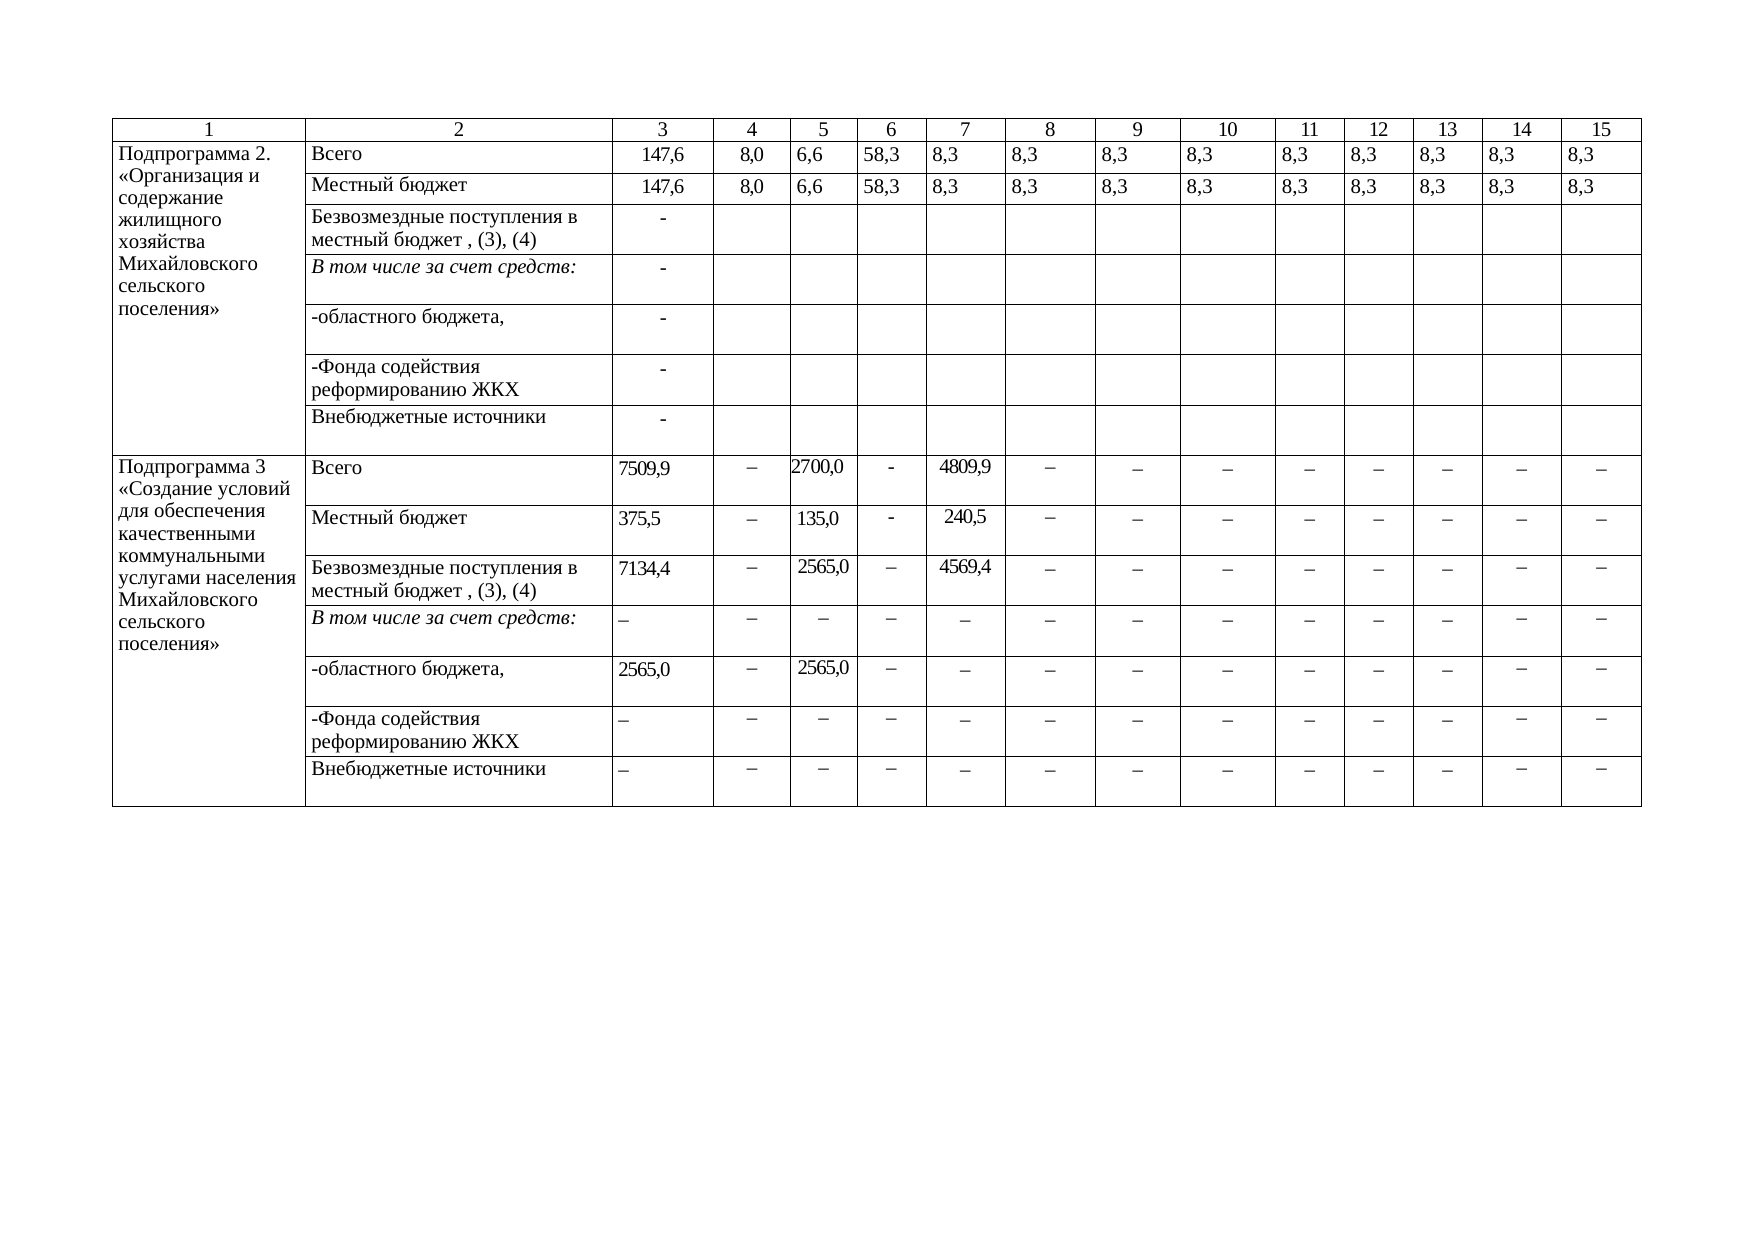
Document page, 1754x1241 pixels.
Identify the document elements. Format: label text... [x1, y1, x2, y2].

table_cell [1096, 355, 1180, 404]
table_cell – [1096, 506, 1180, 555]
table_cell [791, 406, 857, 455]
table_cell – [1562, 757, 1641, 806]
table_cell [1483, 406, 1561, 455]
table_cell - [613, 355, 713, 404]
table_cell – [1562, 456, 1641, 505]
table_cell – [1345, 757, 1413, 806]
table_cell [1345, 355, 1413, 404]
table_cell – [1276, 707, 1344, 756]
table_cell – [1562, 506, 1641, 555]
table_cell 8,3 [927, 174, 1005, 204]
table_cell [1006, 305, 1095, 354]
table_cell Местный бюджет [306, 174, 612, 204]
table_cell – [613, 757, 713, 806]
table_cell [1181, 205, 1275, 254]
table_cell 8,3 [927, 142, 1005, 172]
table_cell [1483, 205, 1561, 254]
table_cell [858, 305, 926, 354]
table_cell Всего [306, 142, 612, 172]
table_cell 6,6 [791, 174, 857, 204]
table_cell – [1276, 556, 1344, 605]
table_cell – [1181, 657, 1275, 706]
table_cell 2565,0 [791, 657, 857, 706]
table_cell [927, 205, 1005, 254]
table_cell 8,3 [1562, 142, 1641, 172]
table_cell Внебюджетные источники [306, 406, 612, 455]
table_cell – [1345, 606, 1413, 656]
table_cell [927, 355, 1005, 404]
table_cell [791, 255, 857, 304]
table_cell – [1483, 506, 1561, 555]
table_header 13 [1414, 119, 1482, 141]
table_header 10 [1181, 119, 1275, 141]
table_cell – [714, 556, 790, 605]
table_cell 6,6 [791, 142, 857, 172]
table_cell 2700,0 [791, 456, 857, 505]
table_cell – [1483, 657, 1561, 706]
table_cell – [1483, 456, 1561, 505]
table_cell – [1276, 657, 1344, 706]
table_cell [858, 255, 926, 304]
table_cell [1483, 255, 1561, 304]
table_cell - [613, 406, 713, 455]
table_cell [714, 205, 790, 254]
table_cell – [1345, 556, 1413, 605]
table_cell [1414, 255, 1482, 304]
table_cell – [1181, 506, 1275, 555]
table_cell – [927, 757, 1005, 806]
table_cell – [791, 606, 857, 656]
table_cell 8,3 [1276, 174, 1344, 204]
table_cell [1562, 355, 1641, 404]
table_cell [1345, 205, 1413, 254]
table_cell 7509,9 [613, 456, 713, 505]
table_cell – [613, 707, 713, 756]
table_header 3 [613, 119, 713, 141]
table_cell – [714, 506, 790, 555]
table_cell 8,0 [714, 142, 790, 172]
table_cell – [714, 707, 790, 756]
table_cell 8,3 [1414, 142, 1482, 172]
table_cell [1181, 255, 1275, 304]
table_cell 8,3 [1276, 142, 1344, 172]
table_cell [714, 355, 790, 404]
table_cell [791, 355, 857, 404]
table_cell – [1483, 556, 1561, 605]
table_cell [1006, 355, 1095, 404]
table_cell – [714, 606, 790, 656]
table_cell – [858, 606, 926, 656]
table_header 14 [1483, 119, 1561, 141]
table_cell Подпрограмма 3 «Создание условий для обеспечения качественными коммунальными услугами населения Михайловского сельского поселения» [113, 456, 305, 806]
table_cell – [1096, 606, 1180, 656]
table_cell 58,3 [858, 174, 926, 204]
table_cell 147,6 [613, 174, 713, 204]
table_cell – [1414, 506, 1482, 555]
table_cell 2565,0 [613, 657, 713, 706]
table_cell [1096, 406, 1180, 455]
table_cell [1414, 305, 1482, 354]
table_cell [1562, 406, 1641, 455]
table_cell – [1006, 456, 1095, 505]
table_cell [1483, 305, 1561, 354]
table_cell – [1276, 757, 1344, 806]
table_cell 7134,4 [613, 556, 713, 605]
table_cell – [1562, 707, 1641, 756]
table_cell [1006, 255, 1095, 304]
table_cell – [1345, 456, 1413, 505]
table_cell – [1562, 556, 1641, 605]
table_cell – [1006, 506, 1095, 555]
table_cell [1096, 205, 1180, 254]
table_cell [1181, 406, 1275, 455]
table_cell [858, 205, 926, 254]
table_cell – [858, 556, 926, 605]
table_cell [1345, 255, 1413, 304]
table_cell – [714, 757, 790, 806]
table_cell – [1096, 707, 1180, 756]
table_cell [1345, 406, 1413, 455]
table_cell – [1276, 506, 1344, 555]
table_cell – [1414, 657, 1482, 706]
table_cell [1096, 305, 1180, 354]
table_cell [1414, 355, 1482, 404]
table_cell – [791, 757, 857, 806]
table_cell 2565,0 [791, 556, 857, 605]
table_header 11 [1276, 119, 1344, 141]
table_cell – [1345, 707, 1413, 756]
table_header 6 [858, 119, 926, 141]
table_cell [1096, 255, 1180, 304]
table_cell [1006, 406, 1095, 455]
table_cell – [1483, 757, 1561, 806]
table_cell [1006, 205, 1095, 254]
table_cell [791, 305, 857, 354]
table_cell [858, 406, 926, 455]
table_cell [1562, 205, 1641, 254]
table_cell В том числе за счет средств: [306, 255, 612, 304]
table_cell 8,3 [1006, 174, 1095, 204]
table_cell -Фонда содействия реформированию ЖКХ [306, 707, 612, 756]
table_cell 8,3 [1345, 142, 1413, 172]
table_cell [1562, 305, 1641, 354]
table_cell 4569,4 [927, 556, 1005, 605]
table_cell – [1562, 657, 1641, 706]
table_cell 240,5 [927, 506, 1005, 555]
table_cell [1181, 355, 1275, 404]
table_cell 8,3 [1483, 174, 1561, 204]
table_cell - [858, 506, 926, 555]
table_cell Подпрограмма 2. «Организация и содержание жилищного хозяйства Михайловского сельского поселения» [113, 142, 305, 455]
table_cell В том числе за счет средств: [306, 606, 612, 656]
table_cell Местный бюджет [306, 506, 612, 555]
table_cell [1276, 305, 1344, 354]
table_cell – [1414, 456, 1482, 505]
table_cell – [1096, 757, 1180, 806]
table_cell 8,3 [1096, 142, 1180, 172]
table_cell - [613, 205, 713, 254]
table_cell – [1181, 606, 1275, 656]
table_cell – [1181, 757, 1275, 806]
table_cell – [1096, 456, 1180, 505]
table_cell 8,3 [1562, 174, 1641, 204]
table_cell – [1181, 456, 1275, 505]
table_cell [1483, 355, 1561, 404]
table_cell – [1345, 506, 1413, 555]
table_cell [927, 255, 1005, 304]
table_cell – [1345, 657, 1413, 706]
table_cell [1345, 305, 1413, 354]
table_cell – [858, 757, 926, 806]
table_cell Всего [306, 456, 612, 505]
table_cell – [1414, 556, 1482, 605]
table_cell 8,3 [1414, 174, 1482, 204]
table_cell – [1006, 657, 1095, 706]
table_cell – [1181, 707, 1275, 756]
table_cell – [1414, 757, 1482, 806]
table_cell – [1483, 606, 1561, 656]
table_cell [927, 305, 1005, 354]
table_header 7 [927, 119, 1005, 141]
table_cell – [791, 707, 857, 756]
table_cell [714, 406, 790, 455]
table_cell 8,3 [1483, 142, 1561, 172]
table_header 4 [714, 119, 790, 141]
table_cell – [858, 707, 926, 756]
table_cell [858, 355, 926, 404]
table_header 15 [1562, 119, 1641, 141]
table_cell [1414, 406, 1482, 455]
table_cell – [714, 657, 790, 706]
table_header 9 [1096, 119, 1180, 141]
table_header 1 [113, 119, 305, 141]
table_cell – [927, 657, 1005, 706]
table_header 5 [791, 119, 857, 141]
table_cell – [714, 456, 790, 505]
table_cell – [1006, 606, 1095, 656]
table_header 12 [1345, 119, 1413, 141]
table_cell – [1483, 707, 1561, 756]
table_cell – [858, 657, 926, 706]
table_cell 147,6 [613, 142, 713, 172]
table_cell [306, 205, 612, 254]
table_cell [1181, 305, 1275, 354]
table_cell 135,0 [791, 506, 857, 555]
table_cell [1276, 255, 1344, 304]
table_cell [1276, 355, 1344, 404]
table_cell Безвозмездные поступления в местный бюджет , (3), (4) [306, 556, 612, 605]
table_cell – [927, 707, 1005, 756]
table_cell 8,3 [1181, 174, 1275, 204]
table_cell - [613, 255, 713, 304]
table_cell – [1414, 606, 1482, 656]
table_cell – [1096, 556, 1180, 605]
table_cell [1276, 406, 1344, 455]
table_cell 58,3 [858, 142, 926, 172]
table_cell [714, 255, 790, 304]
table_cell [927, 406, 1005, 455]
table_cell – [1096, 657, 1180, 706]
table_cell 375,5 [613, 506, 713, 555]
table_cell [1414, 205, 1482, 254]
table_cell – [613, 606, 713, 656]
table_header 8 [1006, 119, 1095, 141]
table_cell 8,3 [1345, 174, 1413, 204]
table_cell 8,0 [714, 174, 790, 204]
table_cell - [858, 456, 926, 505]
table_cell 8,3 [1181, 142, 1275, 172]
table_cell - [613, 305, 713, 354]
table_cell -Фонда содействия реформированию ЖКХ [306, 355, 612, 404]
table_cell – [1276, 606, 1344, 656]
table_cell – [1006, 757, 1095, 806]
table_cell -областного бюджета, [306, 305, 612, 354]
table_header 2 [306, 119, 612, 141]
table_cell -областного бюджета, [306, 657, 612, 706]
table_cell Внебюджетные источники [306, 757, 612, 806]
table_cell [1276, 205, 1344, 254]
table_cell – [1276, 456, 1344, 505]
table_cell [714, 305, 790, 354]
table_cell 4809,9 [927, 456, 1005, 505]
table_cell [791, 205, 857, 254]
table_cell – [1562, 606, 1641, 656]
table_cell – [1181, 556, 1275, 605]
table_cell [1562, 255, 1641, 304]
table_cell 8,3 [1096, 174, 1180, 204]
table_cell – [1006, 556, 1095, 605]
table_cell – [1006, 707, 1095, 756]
table_cell – [927, 606, 1005, 656]
table_cell – [1414, 707, 1482, 756]
table_cell 8,3 [1006, 142, 1095, 172]
